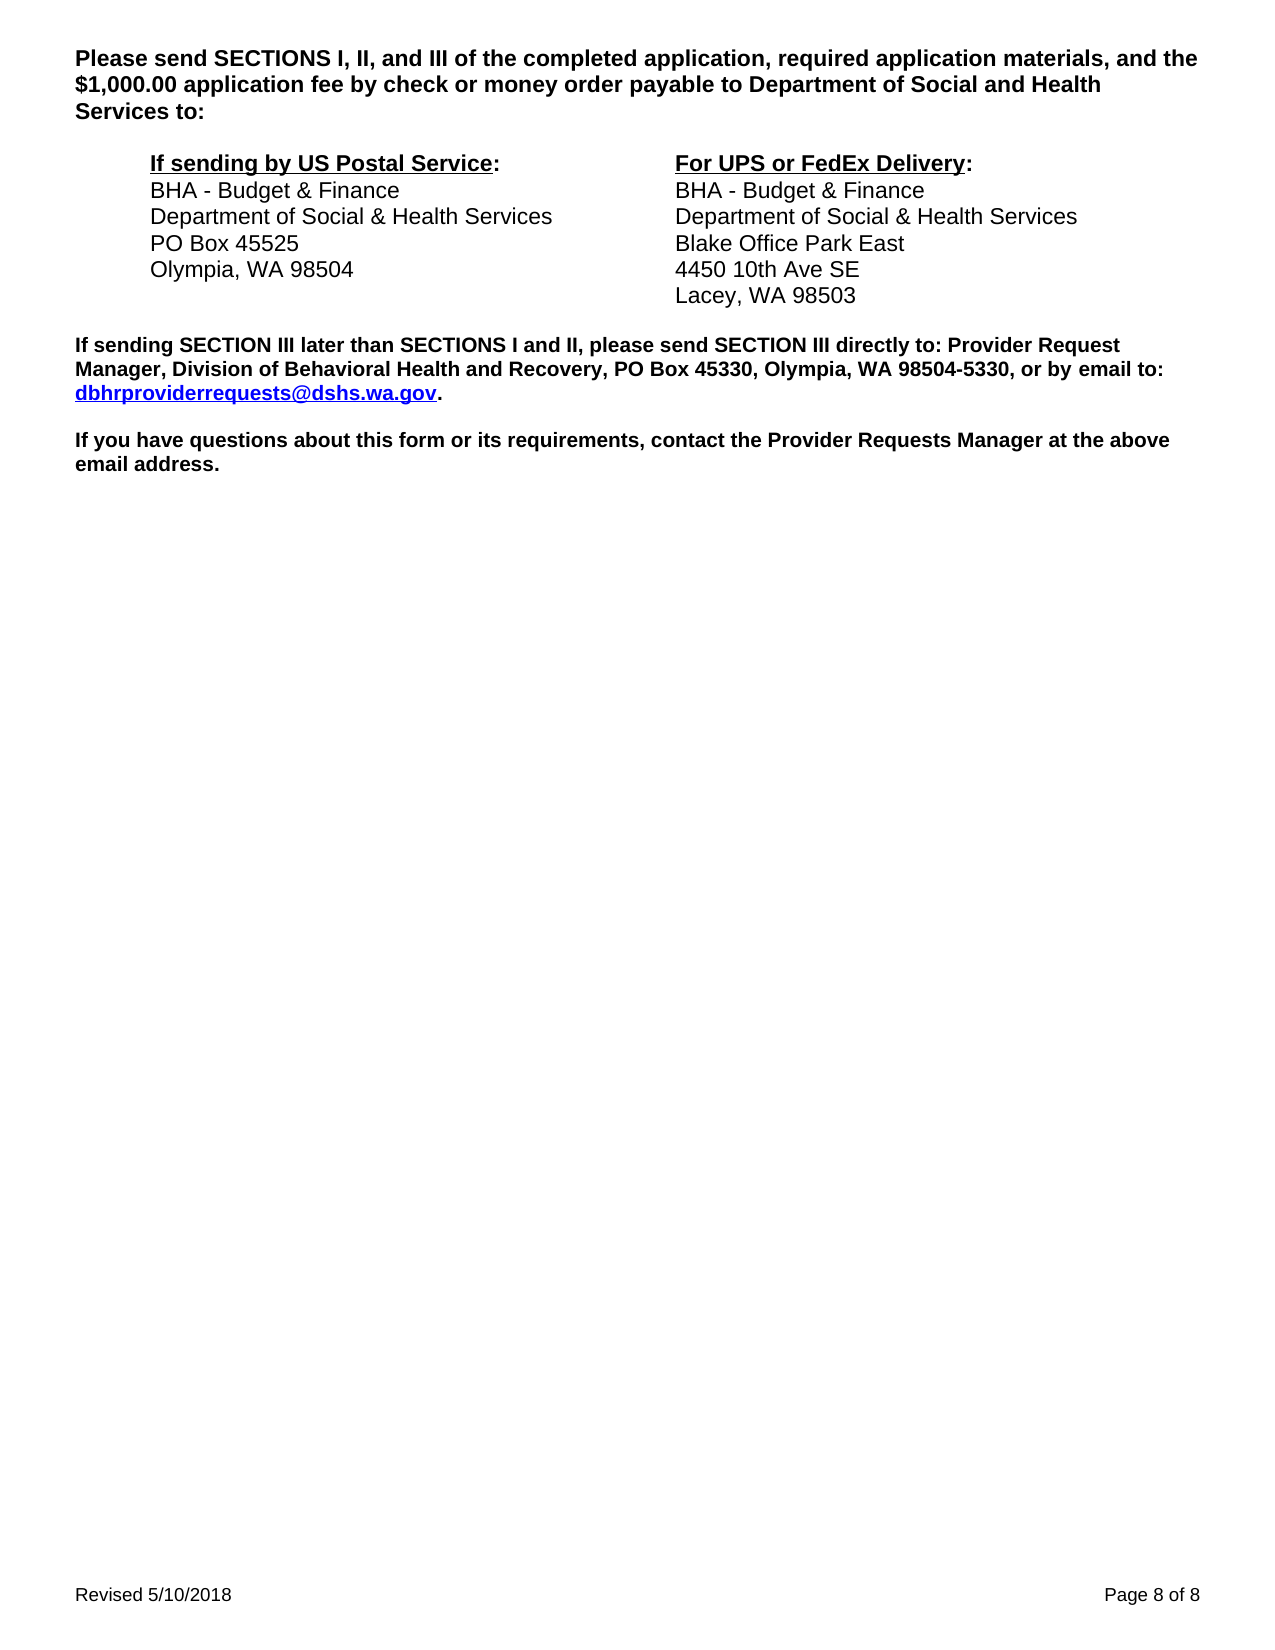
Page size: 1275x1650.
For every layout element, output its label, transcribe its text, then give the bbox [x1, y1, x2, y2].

text Please send SECTIONS I, II, and III of the completed application, required application materials, and the $1,000.00 application fee by check or money order payable to Department of Social and Health Services to: [75, 45, 1200, 124]
text If sending by US Postal Service: For UPS or FedEx Delivery: [150, 150, 1200, 177]
text BHA - Budget & Finance BHA - Budget & Finance [150, 177, 1200, 203]
text Lacey, WA 98503 [150, 282, 1200, 308]
text If sending SECTION III later than SECTIONS I and II, please send SECTION III directly to: Provider Request Manager, Division of Behavioral Health and Recovery, PO Box 45330, Olympia, WA 98504-5330, or by email to: dbhrproviderrequests@dshs.wa.gov. [75, 332, 1200, 404]
text PO Box 45525 Blake Office Park East [150, 229, 1200, 256]
text If you have questions about this form or its requirements, contact the Provider Requests Manager at the above email address. [75, 428, 1200, 476]
text Department of Social & Health Services Department of Social & Health Services [150, 203, 1200, 229]
text Olympia, WA 98504 4450 10th Ave SE [150, 256, 1200, 282]
